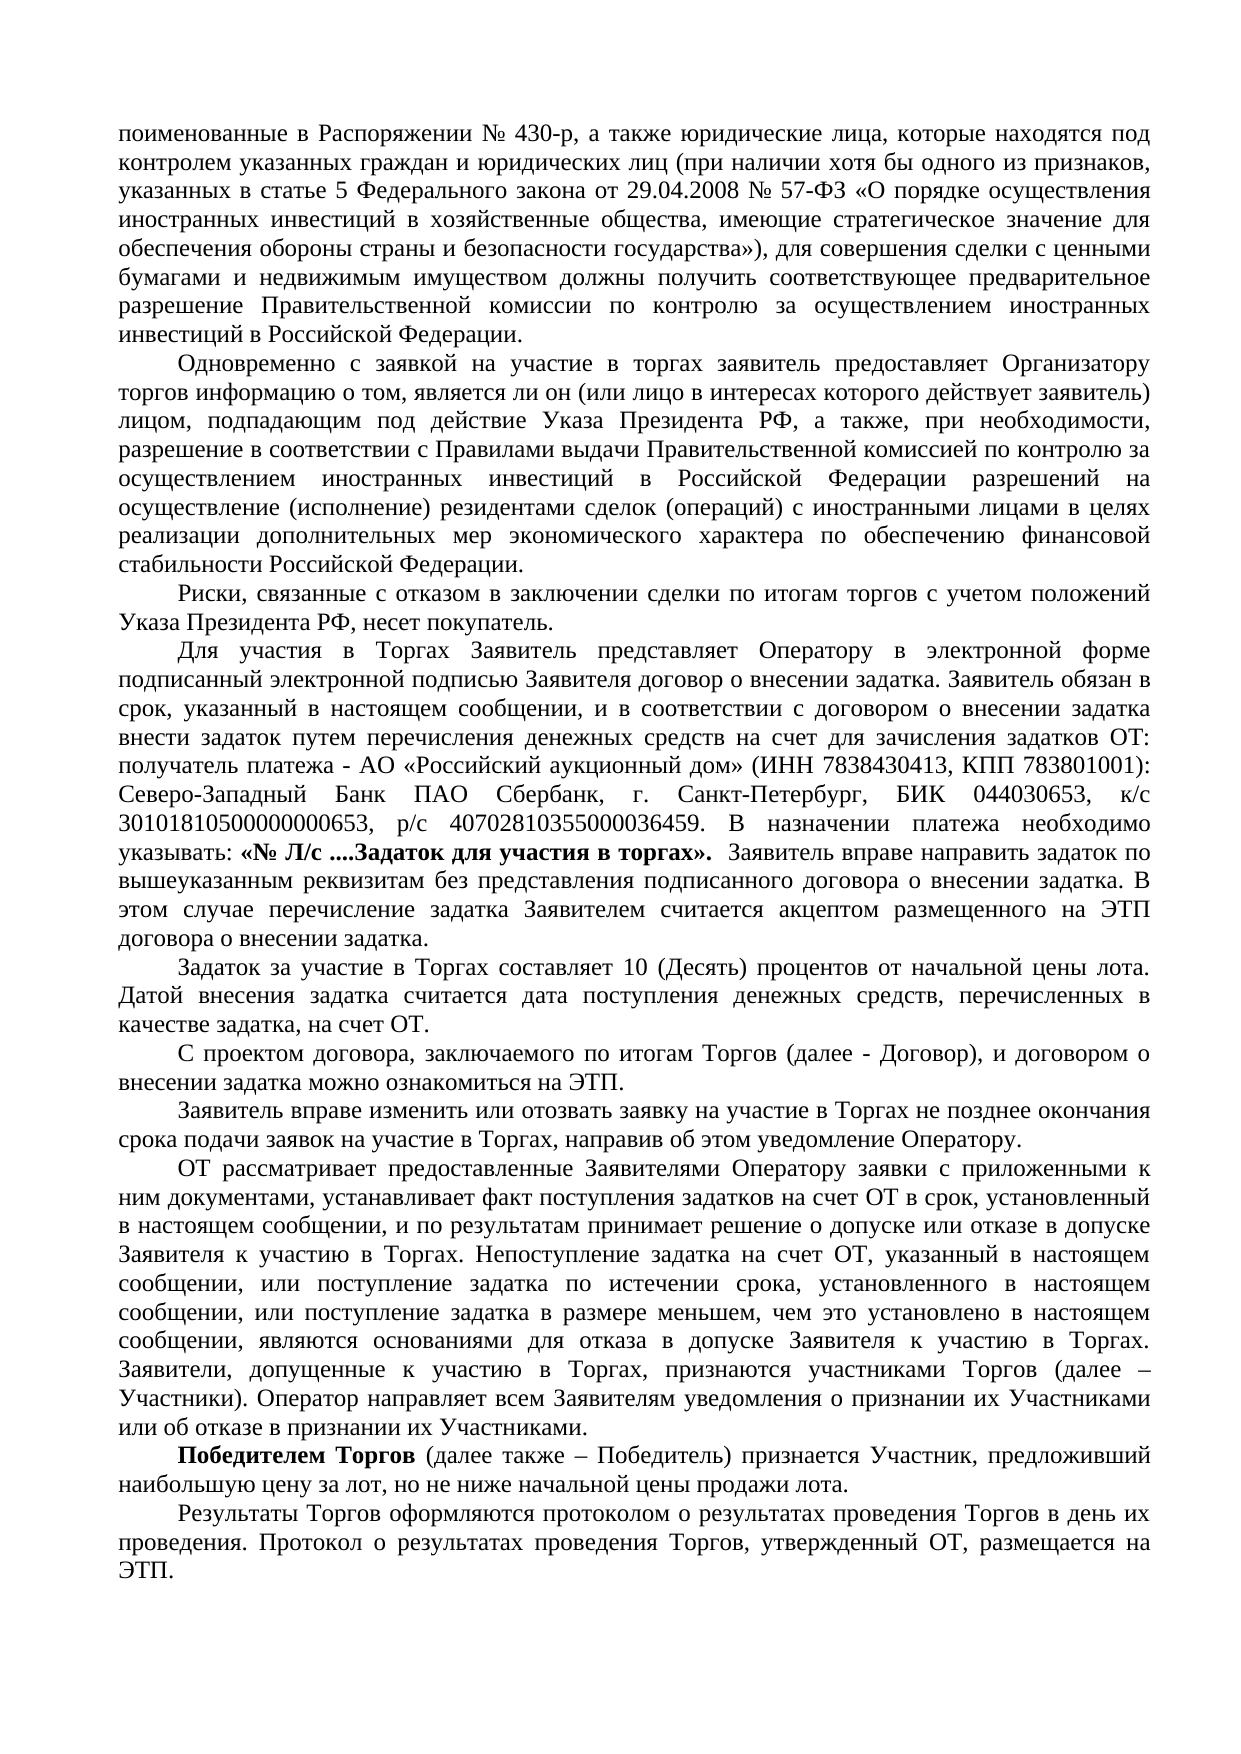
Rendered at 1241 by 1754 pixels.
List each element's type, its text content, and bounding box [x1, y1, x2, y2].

text Задаток за участие в Торгах составляет 10 (Десять) процентов от начальной цены лота. Датой внесения задатка считается дата поступления денежных средств, перечисленных в качестве задатка, на счет ОТ. [118, 952, 1151, 1038]
text Для участия в Торгах Заявитель представляет Оператору в электронной форме подписанный электронной подписью Заявителя договор о внесении задатка. Заявитель обязан в срок, указанный в настоящем сообщении, и в соответствии с договором о внесении задатка внести задаток путем перечисления денежных средств на счет для зачисления задатков ОТ: получатель платежа - АО «Российский аукционный дом» (ИНН 7838430413, КПП 783801001): Северо-Западный Банк ПАО Сбербанк, г. Санкт-Петербург, БИК 044030653, к/с 30101810500000000653, р/с 40702810355000036459. В назначении платежа необходимо указывать: «№ Л/с ....Задаток для участия в торгах». Заявитель вправе направить задаток по вышеуказанным реквизитам без представления подписанного договора о внесении задатка. В этом случае перечисление задатка Заявителем считается акцептом размещенного на ЭТП договора о внесении задатка. [118, 636, 1151, 952]
text Результаты Торгов оформляются протоколом о результатах проведения Торгов в день их проведения. Протокол о результатах проведения Торгов, утвержденный ОТ, размещается на ЭТП. [118, 1498, 1151, 1584]
text ОТ рассматривает предоставленные Заявителями Оператору заявки с приложенными к ним документами, устанавливает факт поступления задатков на счет ОТ в срок, установленный в настоящем сообщении, и по результатам принимает решение о допуске или отказе в допуске Заявителя к участию в Торгах. Непоступление задатка на счет ОТ, указанный в настоящем сообщении, или поступление задатка по истечении срока, установленного в настоящем сообщении, или поступление задатка в размере меньшем, чем это установлено в настоящем сообщении, являются основаниями для отказа в допуске Заявителя к участию в Торгах. Заявители, допущенные к участию в Торгах, признаются участниками Торгов (далее – Участники). Оператор направляет всем Заявителям уведомления о признании их Участниками или об отказе в признании их Участниками. [118, 1153, 1151, 1441]
text Заявитель вправе изменить или отозвать заявку на участие в Торгах не позднее окончания срока подачи заявок на участие в Торгах, направив об этом уведомление Оператору. [118, 1096, 1151, 1153]
text Одновременно с заявкой на участие в торгах заявитель предоставляет Организатору торгов информацию о том, является ли он (или лицо в интересах которого действует заявитель) лицом, подпадающим под действие Указа Президента РФ, а также, при необходимости, разрешение в соответствии с Правилами выдачи Правительственной комиссией по контролю за осуществлением иностранных инвестиций в Российской Федерации разрешений на осуществление (исполнение) резидентами сделок (операций) с иностранными лицами в целях реализации дополнительных мер экономического характера по обеспечению финансовой стабильности Российской Федерации. [118, 348, 1151, 578]
text С проектом договора, заключаемого по итогам Торгов (далее - Договор), и договором о внесении задатка можно ознакомиться на ЭТП. [118, 1038, 1151, 1096]
text Победителем Торгов (далее также – Победитель) признается Участник, предложивший наибольшую цену за лот, но не ниже начальной цены продажи лота. [118, 1441, 1151, 1498]
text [118, 118, 1151, 348]
text Риски, связанные с отказом в заключении сделки по итогам торгов с учетом положений Указа Президента РФ, несет покупатель. [118, 578, 1151, 636]
